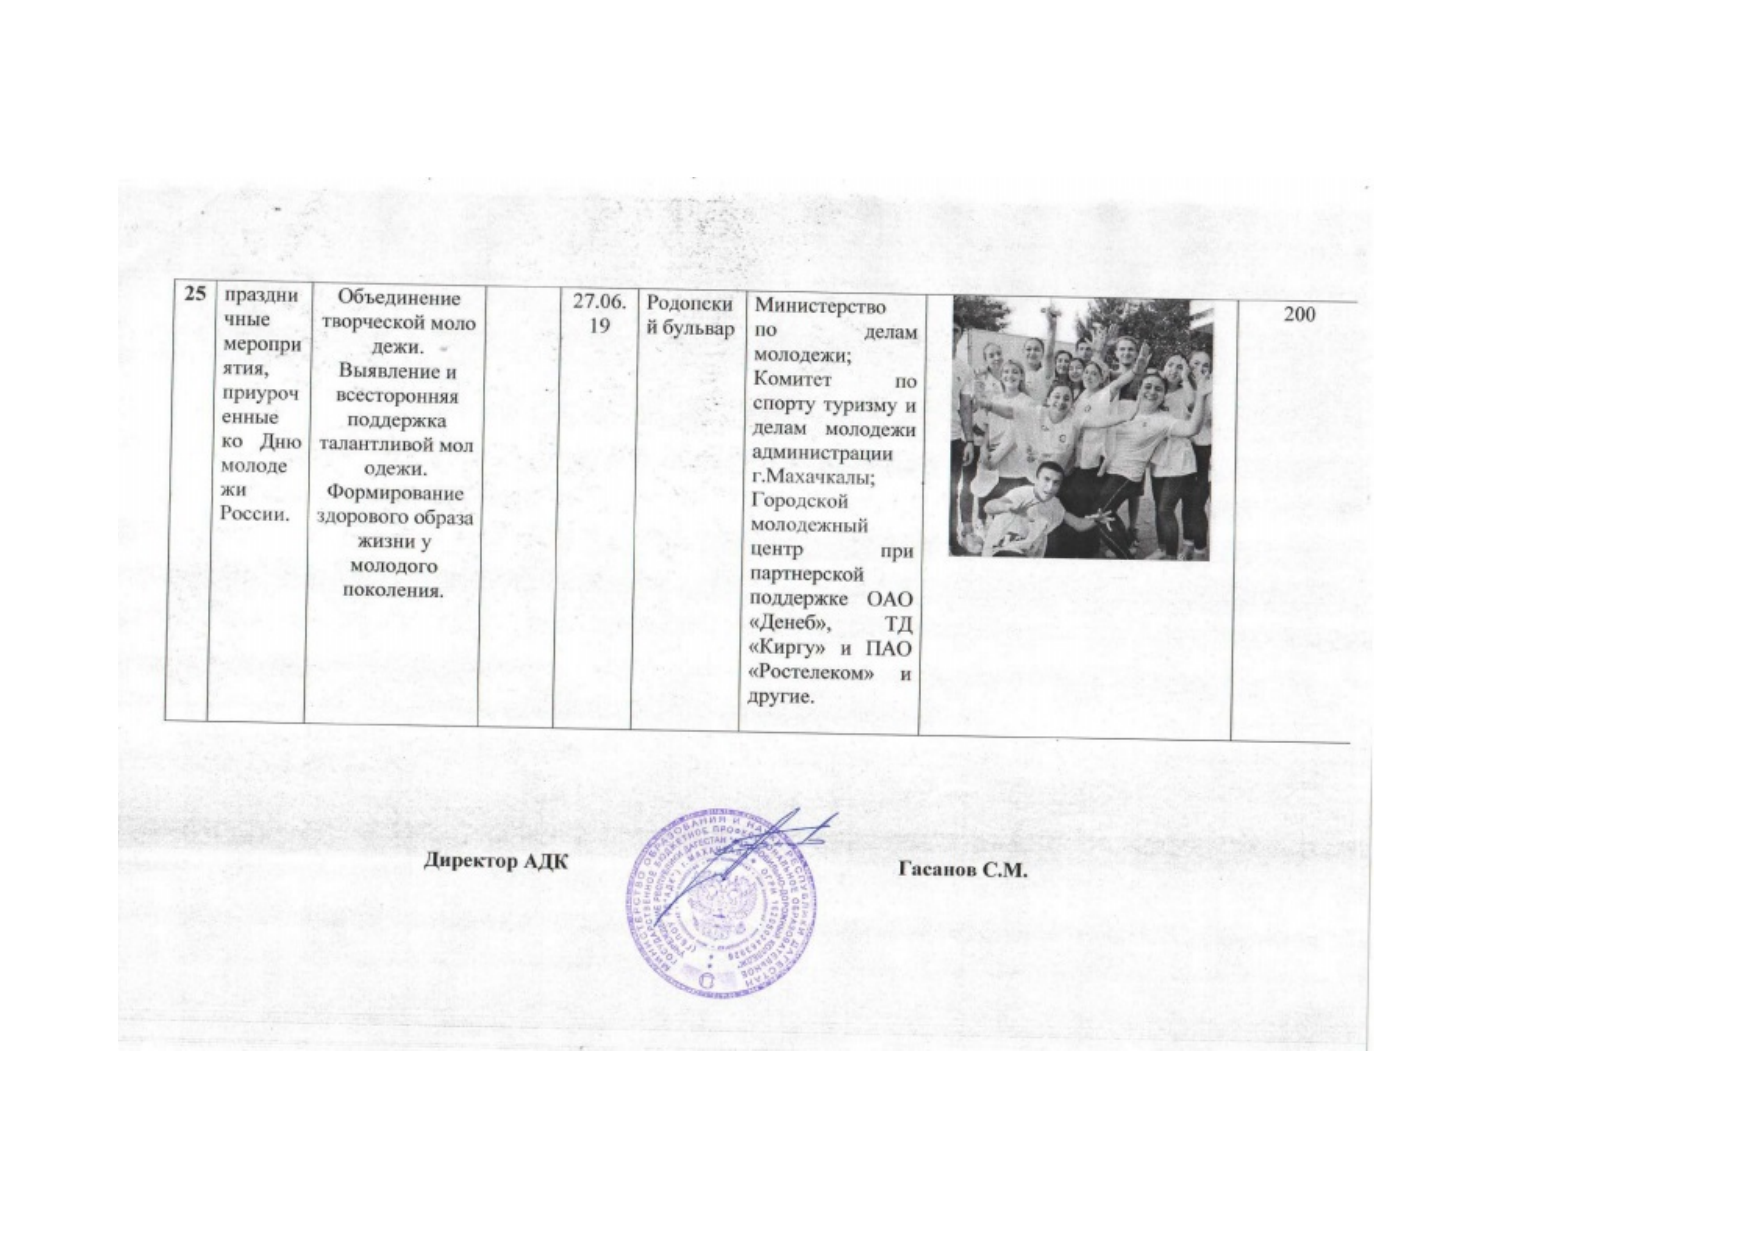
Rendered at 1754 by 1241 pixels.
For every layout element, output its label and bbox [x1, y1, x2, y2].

picture [118, 177, 1374, 1051]
